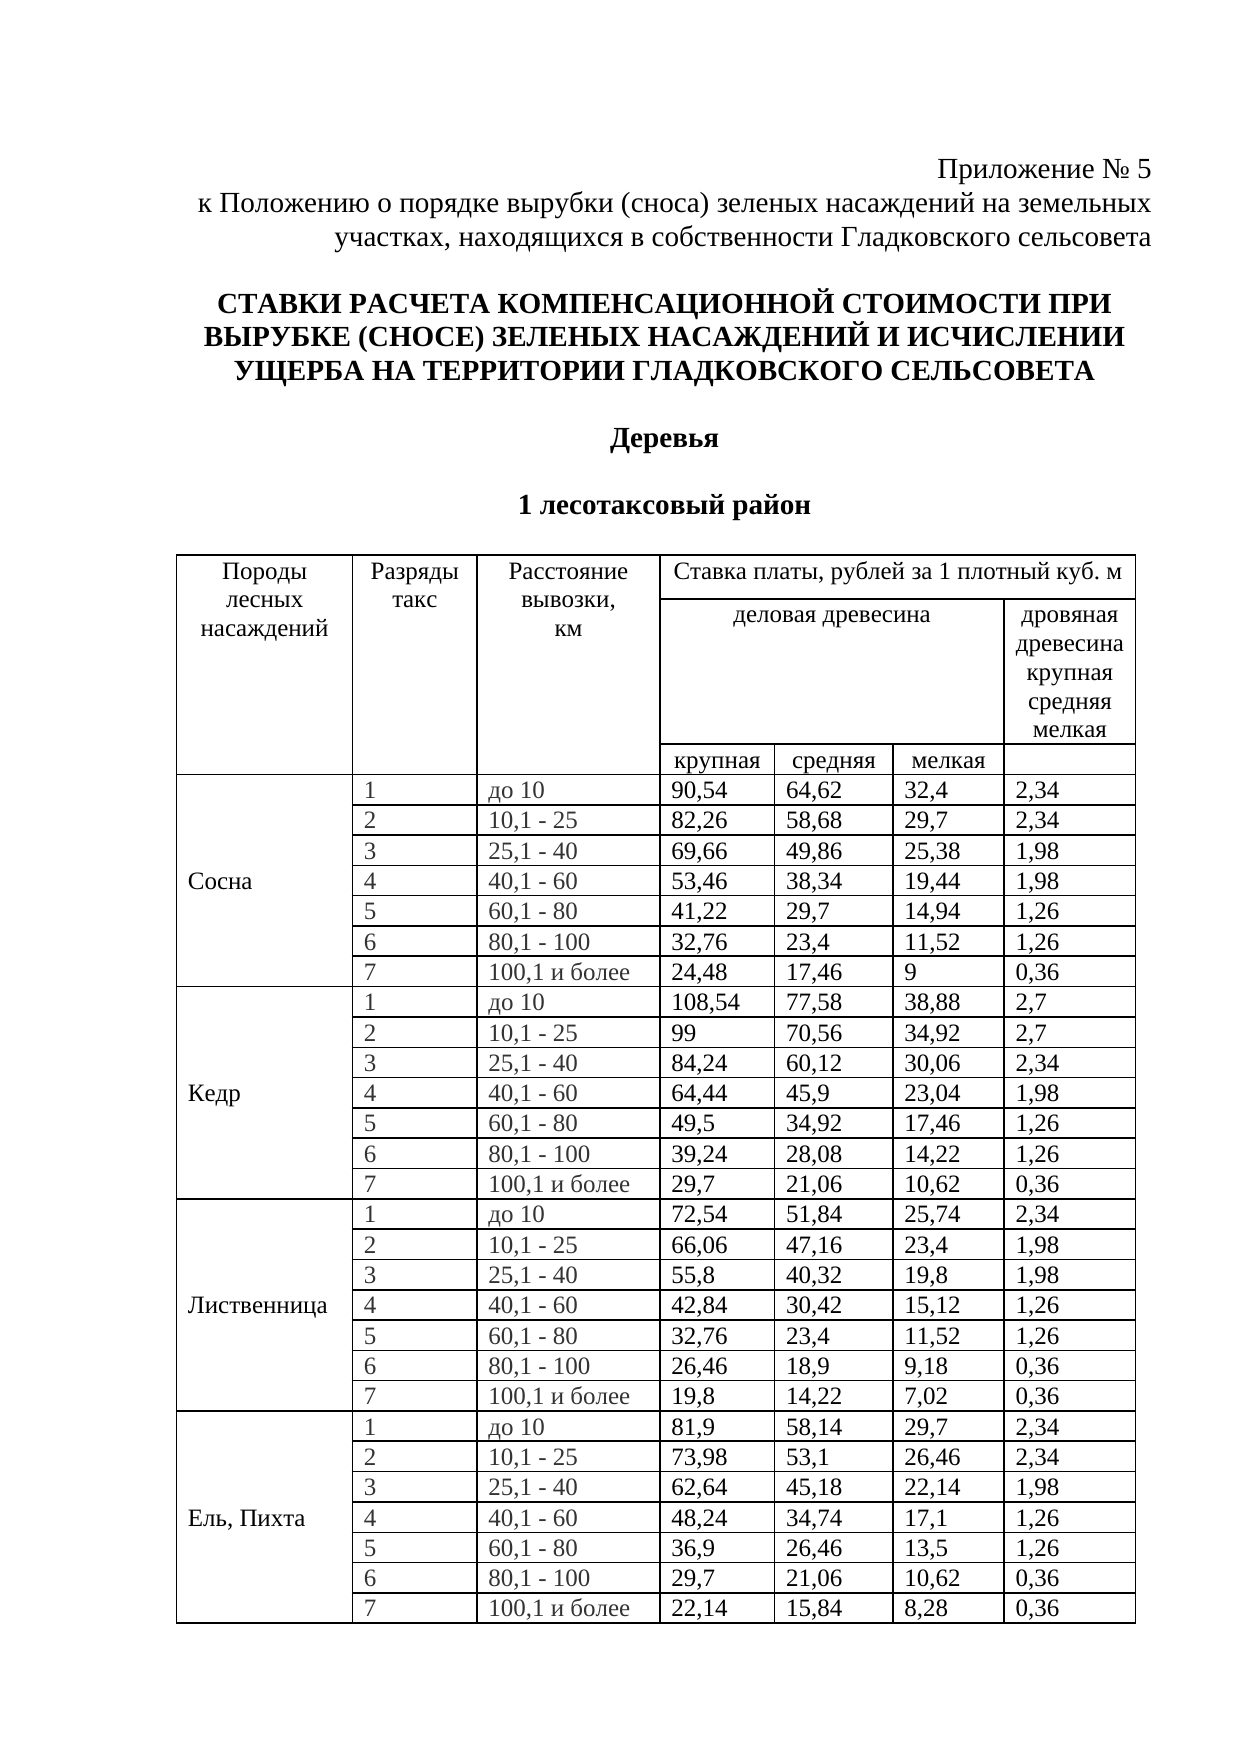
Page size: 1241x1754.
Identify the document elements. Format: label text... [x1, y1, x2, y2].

table_cell 10,1 - 25 [478, 1230, 659, 1258]
table_cell 36,9 [661, 1533, 774, 1562]
table_cell 15,84 [775, 1594, 892, 1622]
table_cell 1,26 [1005, 1321, 1135, 1349]
table_cell 1 [353, 987, 476, 1016]
table_cell 4 [353, 1291, 476, 1319]
table_cell 7,02 [894, 1381, 1003, 1410]
table_cell 34,74 [775, 1503, 892, 1531]
table_cell 2 [353, 806, 476, 834]
table_cell 10,62 [894, 1563, 1003, 1592]
table_cell 1,26 [1005, 1533, 1135, 1562]
table_cell 17,46 [775, 957, 892, 986]
table_cell 45,18 [775, 1472, 892, 1501]
table_cell 39,24 [661, 1139, 774, 1168]
table_cell 40,1 - 60 [478, 1291, 659, 1319]
table_cell 19,8 [894, 1260, 1003, 1289]
table_cell 6 [353, 927, 476, 955]
table_cell 2,34 [1005, 775, 1135, 804]
table_cell 14,22 [894, 1139, 1003, 1168]
table_cell 10,1 - 25 [478, 1018, 659, 1046]
table_cell до 10 [478, 1200, 659, 1228]
table_cell 100,1 и более [478, 1381, 659, 1410]
table_cell 55,8 [661, 1260, 774, 1289]
table_cell 45,9 [775, 1078, 892, 1107]
table_cell 23,04 [894, 1078, 1003, 1107]
table_header Породы лесных насаждений [177, 556, 352, 773]
table_cell 6 [353, 1139, 476, 1168]
table_cell 2 [353, 1230, 476, 1258]
table_cell 1,98 [1005, 1230, 1135, 1258]
table_cell 4 [353, 866, 476, 895]
table_cell 38,88 [894, 987, 1003, 1016]
table_cell 1,26 [1005, 896, 1135, 925]
table_cell 3 [353, 836, 476, 864]
table_cell 26,46 [775, 1533, 892, 1562]
table_cell 58,14 [775, 1412, 892, 1440]
table_cell Сосна [177, 775, 352, 986]
table_cell 82,26 [661, 806, 774, 834]
table_cell 80,1 - 100 [478, 927, 659, 955]
table_cell 69,66 [661, 836, 774, 864]
table_cell 49,86 [775, 836, 892, 864]
table_cell 42,84 [661, 1291, 774, 1319]
table_cell 41,22 [661, 896, 774, 925]
table_cell 1,98 [1005, 1078, 1135, 1107]
table_cell до 10 [478, 1412, 659, 1440]
table_cell 3 [353, 1260, 476, 1289]
table_cell 19,8 [661, 1381, 774, 1410]
table_cell 2,7 [1005, 987, 1135, 1016]
table_cell 72,54 [661, 1200, 774, 1228]
table_cell 5 [353, 1321, 476, 1349]
table_cell 7 [353, 1594, 476, 1622]
table_cell 24,48 [661, 957, 774, 986]
table_cell 99 [661, 1018, 774, 1046]
table_cell 1 [353, 1412, 476, 1440]
table_cell 0,36 [1005, 1381, 1135, 1410]
table_cell 10,62 [894, 1169, 1003, 1198]
text Приложение № 5 [177, 152, 1152, 185]
table_cell 80,1 - 100 [478, 1351, 659, 1380]
table_cell 0,36 [1005, 957, 1135, 986]
table_cell 40,1 - 60 [478, 1503, 659, 1531]
table_cell 60,12 [775, 1048, 892, 1077]
table_cell 40,1 - 60 [478, 866, 659, 895]
table_cell 29,7 [894, 1412, 1003, 1440]
table_cell 5 [353, 1109, 476, 1137]
table_cell 40,32 [775, 1260, 892, 1289]
table_cell 7 [353, 957, 476, 986]
table_cell 2,7 [1005, 1018, 1135, 1046]
table_cell 2,34 [1005, 1442, 1135, 1471]
table_cell 84,24 [661, 1048, 774, 1077]
table_cell 4 [353, 1503, 476, 1531]
table_cell 2,34 [1005, 1200, 1135, 1228]
table_cell 3 [353, 1048, 476, 1077]
table_cell 23,4 [775, 927, 892, 955]
table_cell 51,84 [775, 1200, 892, 1228]
table_cell 73,98 [661, 1442, 774, 1471]
table_cell 2,34 [1005, 806, 1135, 834]
table_cell 1,98 [1005, 1472, 1135, 1501]
table_cell 18,9 [775, 1351, 892, 1380]
table_cell 29,7 [775, 896, 892, 925]
table_cell [1005, 745, 1135, 773]
table_cell 1,26 [1005, 1291, 1135, 1319]
table_cell 34,92 [775, 1109, 892, 1137]
table_cell 81,9 [661, 1412, 774, 1440]
table_cell 25,1 - 40 [478, 836, 659, 864]
table_header Расстояние вывозки, км [478, 556, 659, 773]
table_cell 17,46 [894, 1109, 1003, 1137]
table_cell 25,38 [894, 836, 1003, 864]
table_cell 5 [353, 896, 476, 925]
table_cell 3 [353, 1472, 476, 1501]
table_cell 53,46 [661, 866, 774, 895]
table_cell 70,56 [775, 1018, 892, 1046]
text Деревья [177, 420, 1152, 453]
table_cell 60,1 - 80 [478, 896, 659, 925]
table_cell 6 [353, 1563, 476, 1592]
table_cell 25,1 - 40 [478, 1260, 659, 1289]
table_cell 1,26 [1005, 1139, 1135, 1168]
table_cell 2 [353, 1018, 476, 1046]
text к Положению о порядке вырубки (сноса) зеленых насаждений на земельных участках, находящихся в собственности Гладковского сельсовета [177, 185, 1152, 252]
table_cell 60,1 - 80 [478, 1109, 659, 1137]
table_cell 32,76 [661, 927, 774, 955]
table_cell 0,36 [1005, 1563, 1135, 1592]
table_cell 14,22 [775, 1381, 892, 1410]
table_cell Ель, Пихта [177, 1412, 352, 1622]
table_cell деловая древесина [661, 600, 1003, 743]
table_cell 10,1 - 25 [478, 1442, 659, 1471]
table_cell 64,62 [775, 775, 892, 804]
table_cell 80,1 - 100 [478, 1139, 659, 1168]
table_cell 0,36 [1005, 1169, 1135, 1198]
table_cell 8,28 [894, 1594, 1003, 1622]
table_cell мелкая [894, 745, 1003, 773]
table_cell 1,98 [1005, 836, 1135, 864]
table_cell 53,1 [775, 1442, 892, 1471]
table_cell крупная [661, 745, 774, 773]
table_cell 28,08 [775, 1139, 892, 1168]
table_cell 58,68 [775, 806, 892, 834]
table_cell 0,36 [1005, 1351, 1135, 1380]
table_cell Кедр [177, 987, 352, 1198]
table_cell 26,46 [894, 1442, 1003, 1471]
table_cell 38,34 [775, 866, 892, 895]
table_cell 29,7 [661, 1563, 774, 1592]
table_cell 6 [353, 1351, 476, 1380]
table_cell 77,58 [775, 987, 892, 1016]
table_cell 13,5 [894, 1533, 1003, 1562]
table_cell 1,98 [1005, 866, 1135, 895]
table_cell 25,74 [894, 1200, 1003, 1228]
table_cell 11,52 [894, 927, 1003, 955]
table_cell 7 [353, 1381, 476, 1410]
table_cell 40,1 - 60 [478, 1078, 659, 1107]
table_cell до 10 [478, 775, 659, 804]
table_cell 2 [353, 1442, 476, 1471]
table_header Ставка платы, рублей за 1 плотный куб. м [661, 556, 1135, 598]
table_cell 108,54 [661, 987, 774, 1016]
table_cell средняя [775, 745, 892, 773]
table_cell 23,4 [775, 1321, 892, 1349]
table_cell 2,34 [1005, 1412, 1135, 1440]
table_cell 2,34 [1005, 1048, 1135, 1077]
table_cell 11,52 [894, 1321, 1003, 1349]
table_cell 15,12 [894, 1291, 1003, 1319]
table_cell 21,06 [775, 1563, 892, 1592]
table_cell 22,14 [661, 1594, 774, 1622]
table_cell 9 [894, 957, 1003, 986]
table_cell 60,1 - 80 [478, 1533, 659, 1562]
table_cell 49,5 [661, 1109, 774, 1137]
table_header Разряды такс [353, 556, 476, 773]
text СТАВКИ РАСЧЕТА КОМПЕНСАЦИОННОЙ СТОИМОСТИ ПРИ ВЫРУБКЕ (СНОСЕ) ЗЕЛЕНЫХ НАСАЖДЕНИЙ И ИСЧИСЛЕНИИ УЩЕРБА НА ТЕРРИТОРИИ ГЛАДКОВСКОГО СЕЛЬСОВЕТА [177, 286, 1152, 386]
table_cell 10,1 - 25 [478, 806, 659, 834]
table_cell дровяная древесина крупная средняя мелкая [1005, 600, 1135, 743]
table_cell 100,1 и более [478, 1169, 659, 1198]
table_cell 7 [353, 1169, 476, 1198]
table_cell 100,1 и более [478, 1594, 659, 1622]
table_cell 62,64 [661, 1472, 774, 1501]
table_cell 21,06 [775, 1169, 892, 1198]
table_cell 4 [353, 1078, 476, 1107]
table_cell 64,44 [661, 1078, 774, 1107]
table_cell 47,16 [775, 1230, 892, 1258]
table_cell 26,46 [661, 1351, 774, 1380]
table_cell 1 [353, 775, 476, 804]
table_cell 5 [353, 1533, 476, 1562]
table_cell 30,06 [894, 1048, 1003, 1077]
table_cell 30,42 [775, 1291, 892, 1319]
table_cell 29,7 [661, 1169, 774, 1198]
table_cell 14,94 [894, 896, 1003, 925]
table_cell 1,98 [1005, 1260, 1135, 1289]
table_cell до 10 [478, 987, 659, 1016]
table_cell 1,26 [1005, 1503, 1135, 1531]
table_cell 19,44 [894, 866, 1003, 895]
table_cell 9,18 [894, 1351, 1003, 1380]
table_cell 1,26 [1005, 927, 1135, 955]
text 1 лесотаксовый район [177, 487, 1152, 521]
table_cell 60,1 - 80 [478, 1321, 659, 1349]
table_cell 100,1 и более [478, 957, 659, 986]
table_cell 90,54 [661, 775, 774, 804]
table_cell 80,1 - 100 [478, 1563, 659, 1592]
table_cell 66,06 [661, 1230, 774, 1258]
table_cell 1 [353, 1200, 476, 1228]
table_cell 17,1 [894, 1503, 1003, 1531]
table_cell 0,36 [1005, 1594, 1135, 1622]
table_cell 34,92 [894, 1018, 1003, 1046]
table_cell 25,1 - 40 [478, 1048, 659, 1077]
table_cell 29,7 [894, 806, 1003, 834]
table_cell 48,24 [661, 1503, 774, 1531]
table_cell 22,14 [894, 1472, 1003, 1501]
table_cell 23,4 [894, 1230, 1003, 1258]
table_cell 32,76 [661, 1321, 774, 1349]
table_cell 1,26 [1005, 1109, 1135, 1137]
table_cell 32,4 [894, 775, 1003, 804]
table_cell Лиственница [177, 1200, 352, 1410]
table_cell 25,1 - 40 [478, 1472, 659, 1501]
